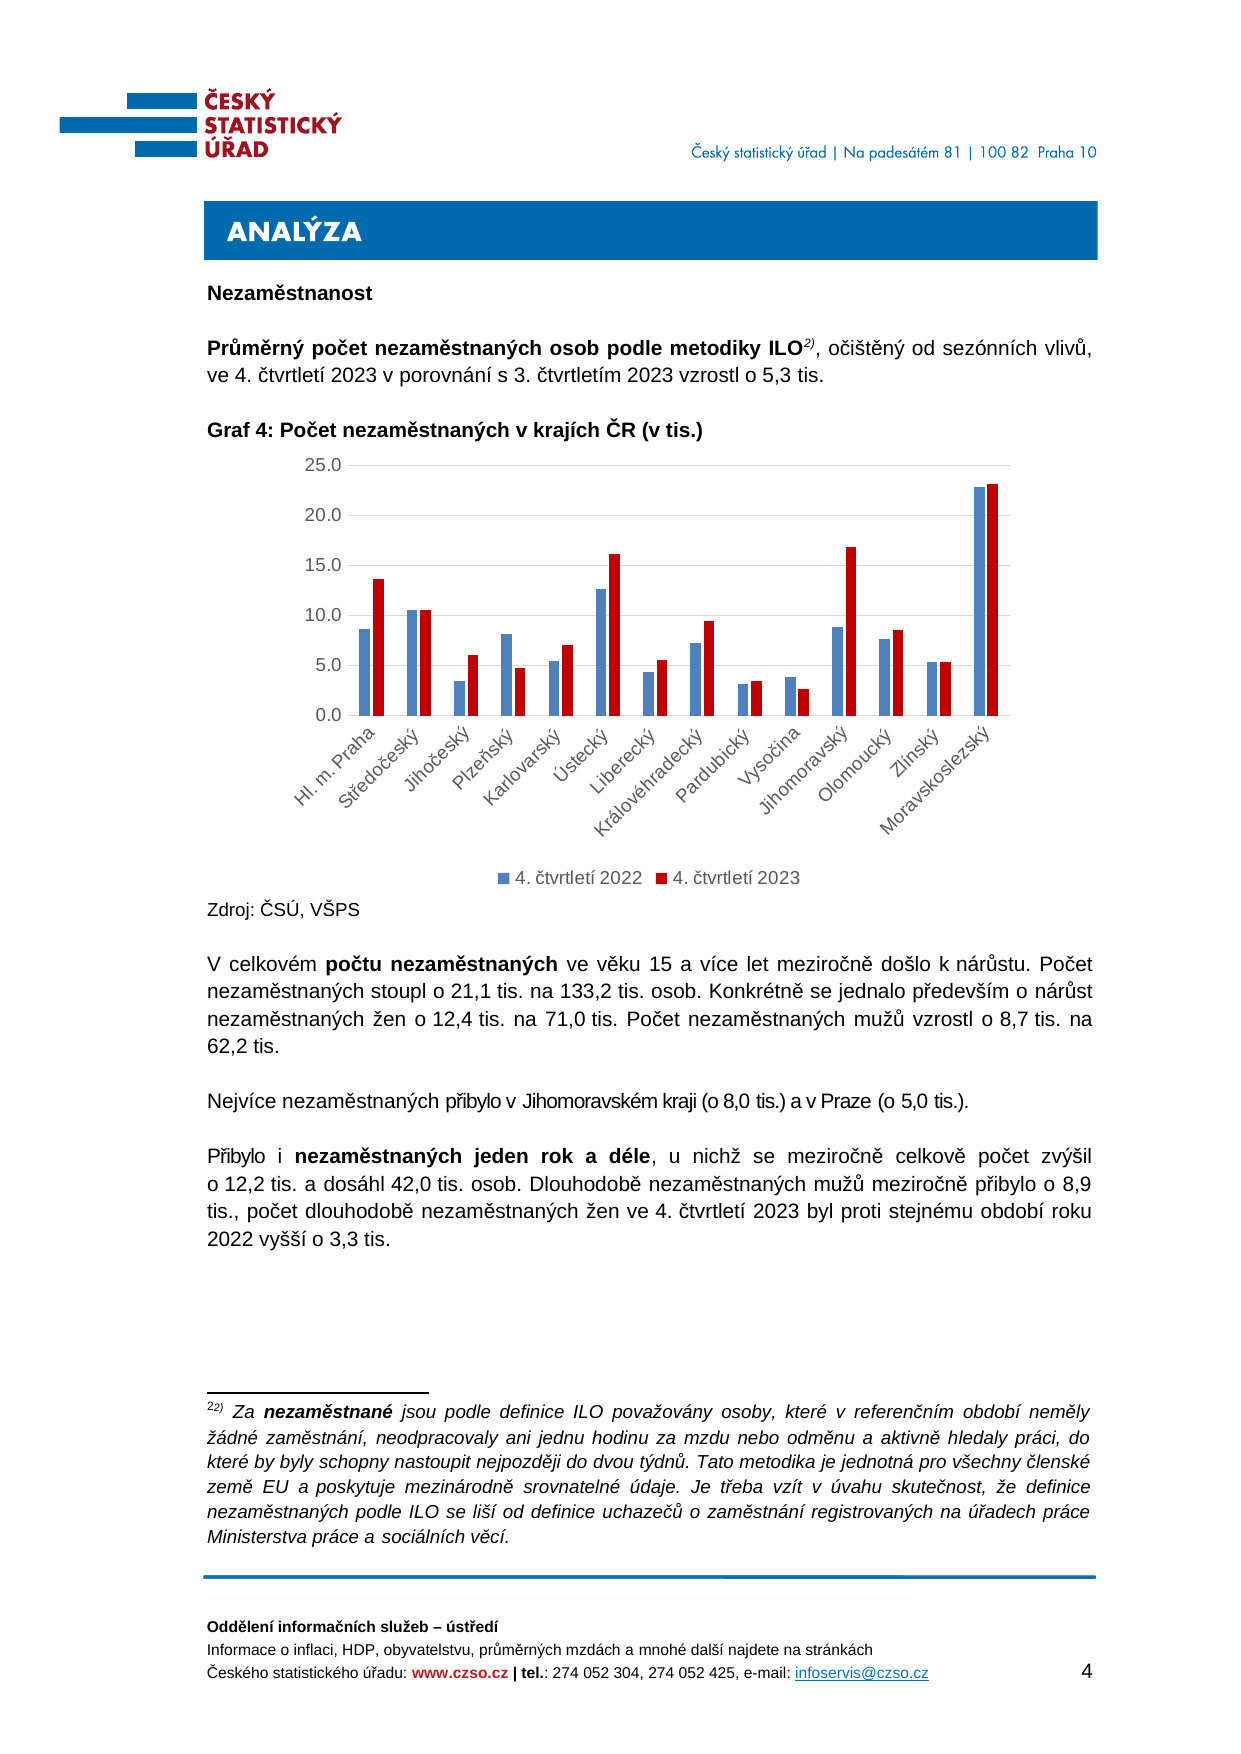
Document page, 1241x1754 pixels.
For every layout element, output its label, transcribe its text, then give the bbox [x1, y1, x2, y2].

text Nejvíce nezaměstnaných přibylo v Jihomoravském kraji (o 8,0 tis.) a v Praze (o 5,0 tis.). [207, 1089, 1092, 1113]
text V celkovém počtu nezaměstnaných ve věku 15 a více let meziročně došlo k nárůstu. Počet nezaměstnaných stoupl o 21,1 tis. na 133,2 tis. osob. Konkrétně se jednalo především o nárůst nezaměstnaných žen o 12,4 tis. na 71,0 tis. Počet nezaměstnaných mužů vzrostl o 8,7 tis. na 62,2 tis. [207, 951, 1092, 1058]
text Přibylo i nezaměstnaných jeden rok a déle, u nichž se meziročně celkově počet zvýšil o 12,2 tis. a dosáhl 42,0 tis. osob. Dlouhodobě nezaměstnaných mužů meziročně přibylo o 8,9 tis., počet dlouhodobě nezaměstnaných žen ve 4. čtvrtletí 2023 byl proti stejnému období roku 2022 vyšší o 3,3 tis. [207, 1144, 1092, 1250]
subtitle Nezaměstnanost [207, 281, 1092, 304]
text Zdroj: ČSÚ, VŠPS [207, 899, 1092, 921]
text Graf 4: Počet nezaměstnaných v krajích ČR (v tis.) [207, 418, 1092, 442]
text Průměrný počet nezaměstnaných osob podle metodiky ILO), očištěný od sezónních vlivů, ve 4. čtvrtletí 2023 v porovnání s 3. čtvrtletím 2023 vzrostl o 5,3 tis. [207, 336, 1092, 387]
